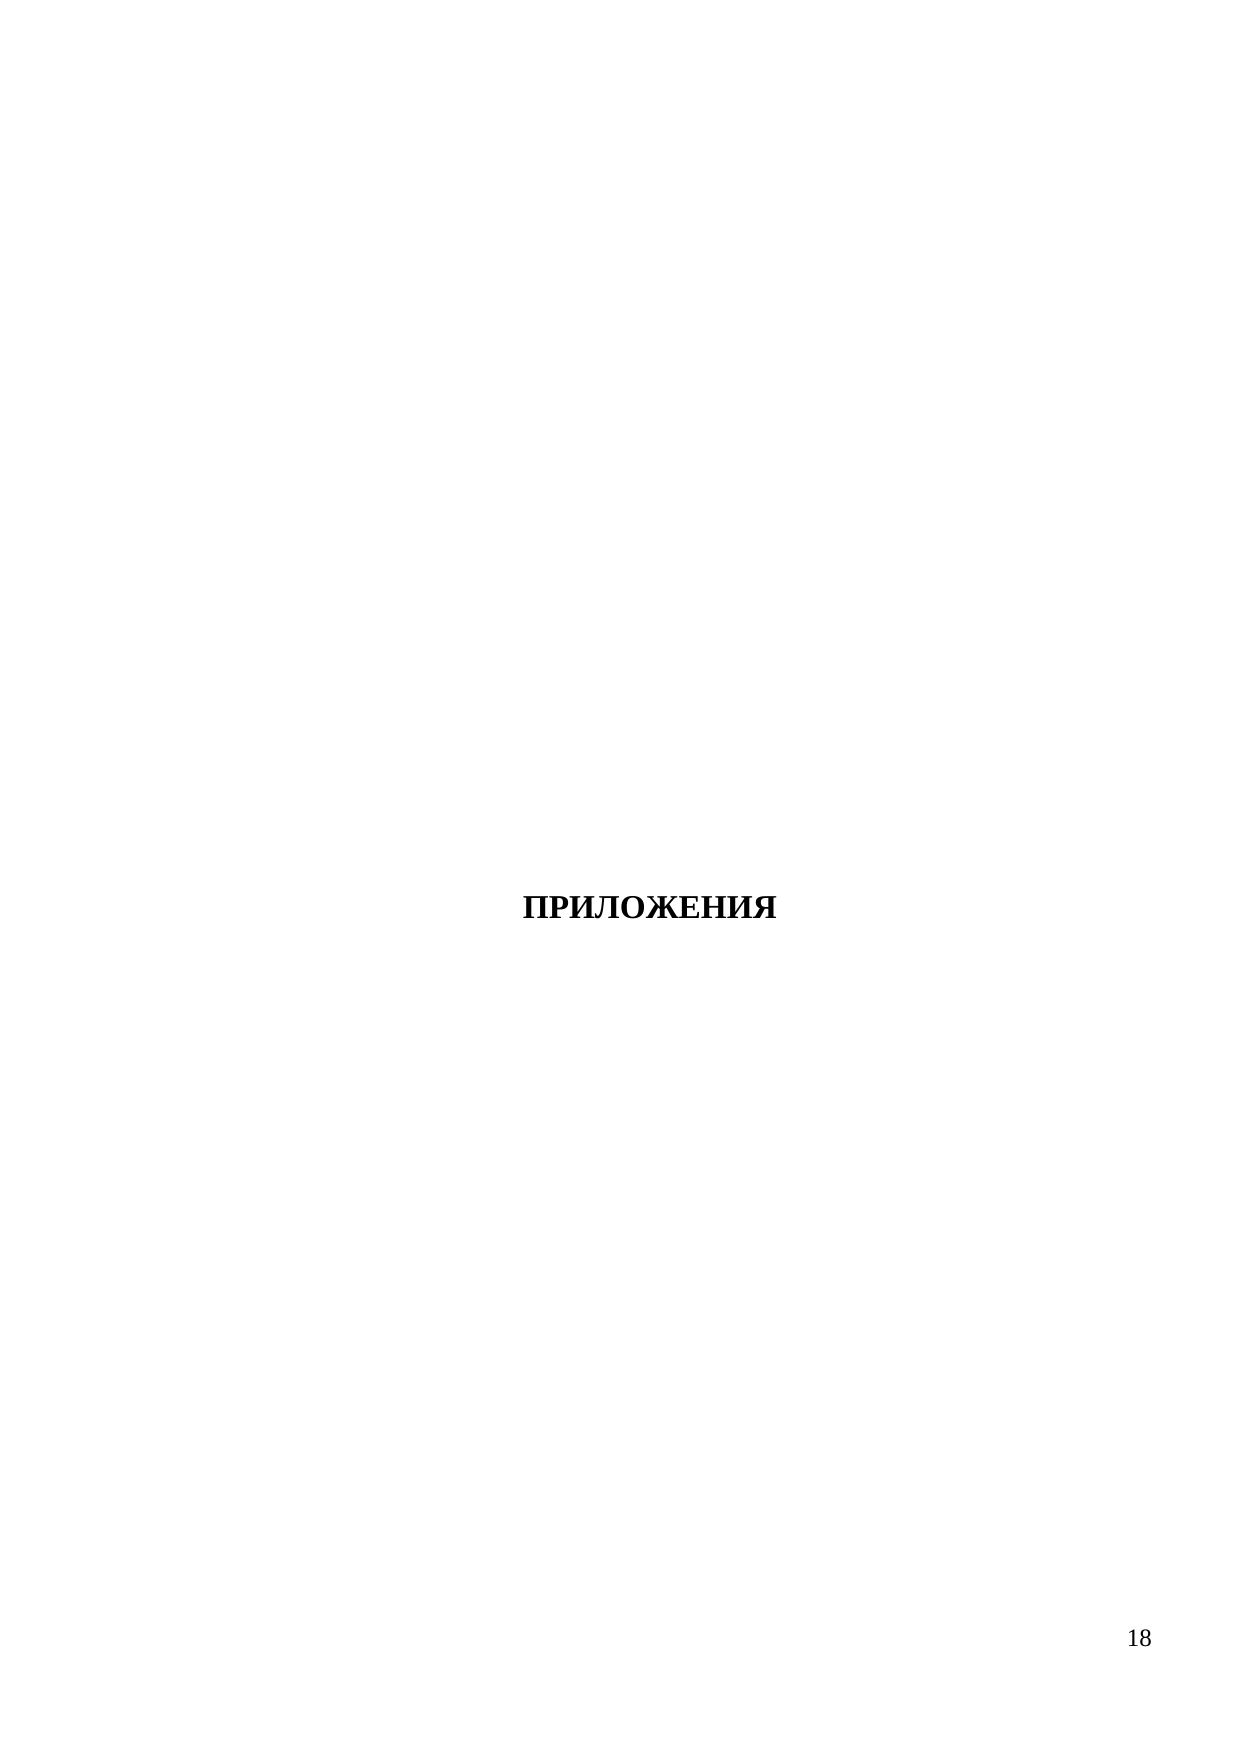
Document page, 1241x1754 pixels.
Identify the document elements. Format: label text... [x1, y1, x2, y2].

subtitle ПРИЛОЖЕНИЯ [148, 887, 1152, 926]
